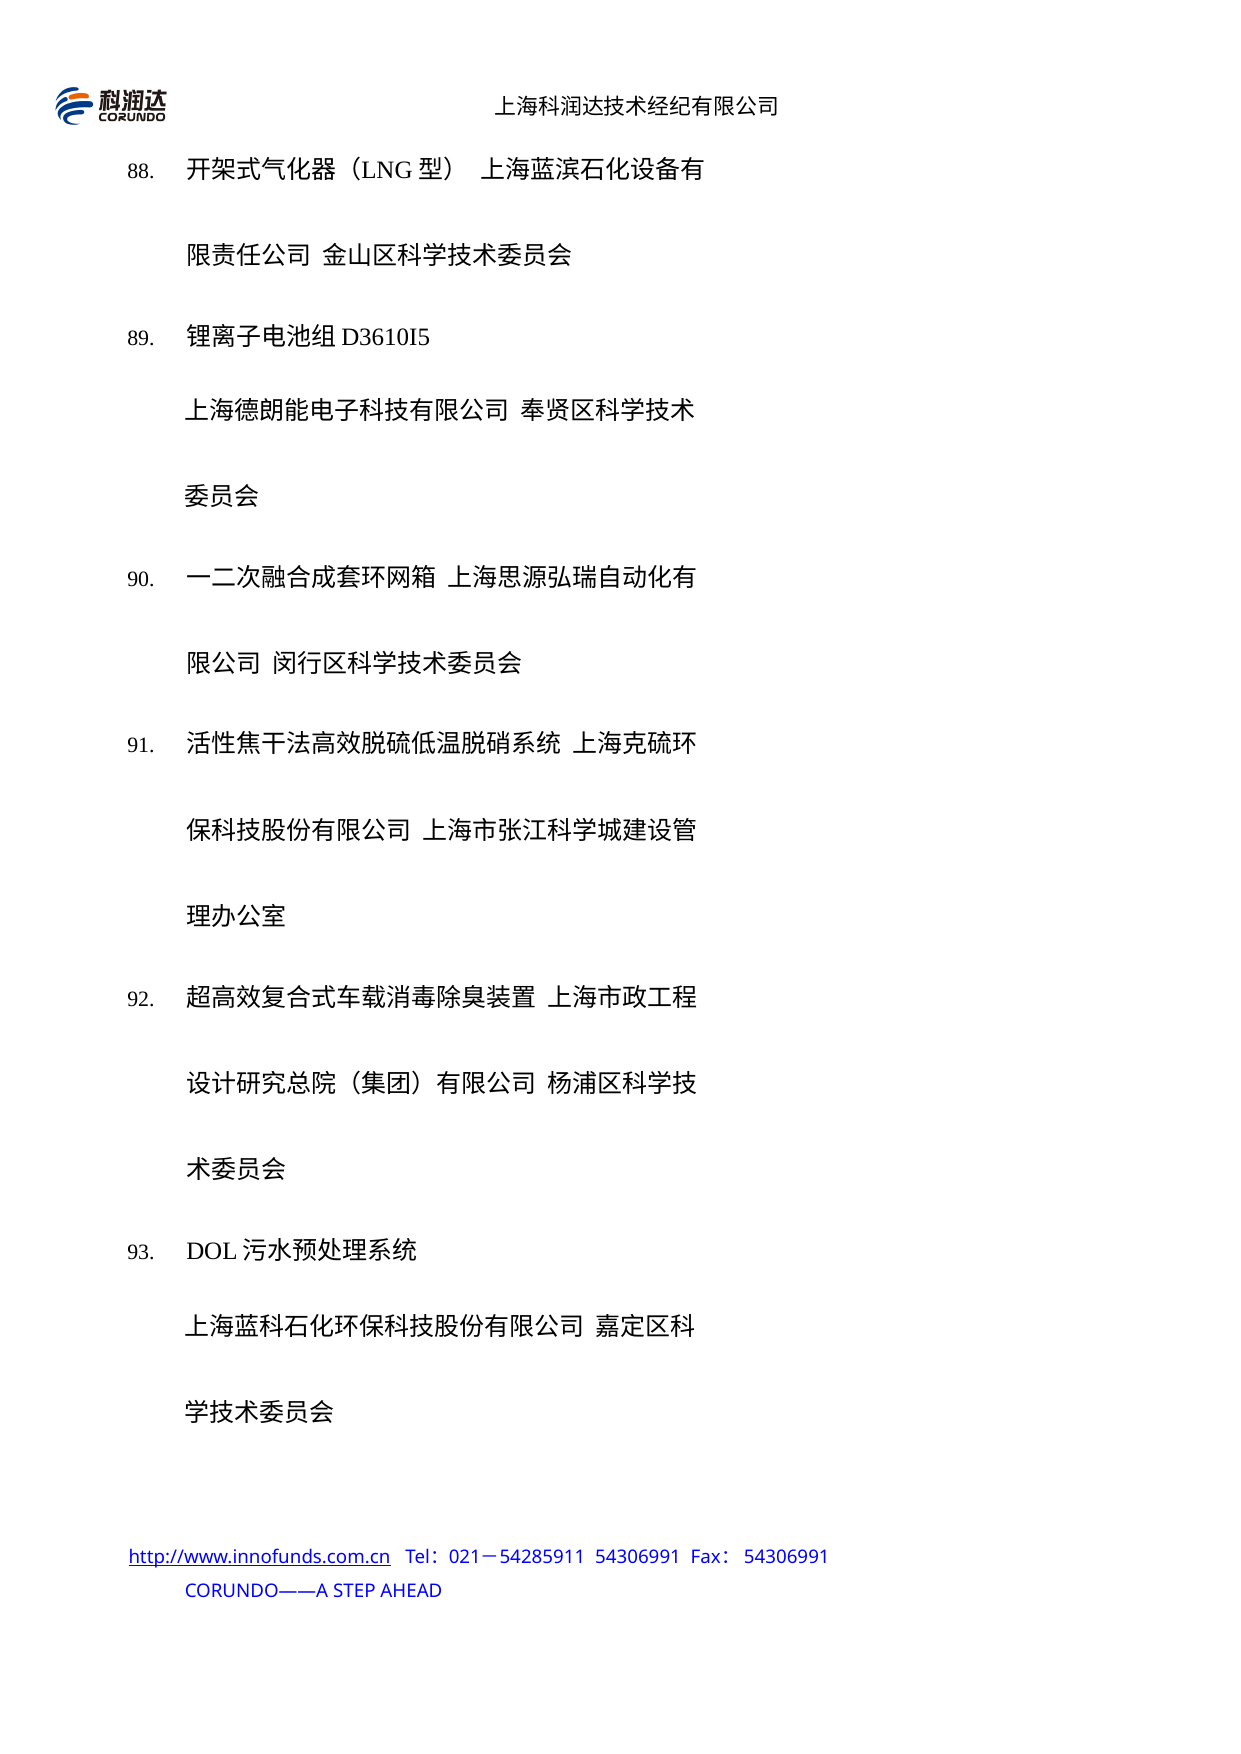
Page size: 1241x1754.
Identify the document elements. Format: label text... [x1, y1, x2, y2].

list 一二次融合成套环网箱 上海思源弘瑞自动化有限公司 闵行区科学技术委员会 [127, 543, 715, 694]
text 上海蓝科石化环保科技股份有限公司 嘉定区科学技术委员会 [184, 1292, 715, 1443]
list 超高效复合式车载消毒除臭装置 上海市政工程设计研究总院（集团）有限公司 杨浦区科学技术委员会 [127, 963, 715, 1200]
list 活性焦干法高效脱硫低温脱硝系统 上海克硫环保科技股份有限公司 上海市张江科学城建设管理办公室 [127, 709, 715, 947]
list 开架式气化器（LNG 型） 上海蓝滨石化设备有限责任公司 金山区科学技术委员会 [127, 135, 715, 286]
list DOL 污水预处理系统 [127, 1216, 715, 1281]
text 上海德朗能电子科技有限公司 奉贤区科学技术委员会 [184, 376, 715, 527]
list 锂离子电池组D3610I5 [127, 302, 715, 367]
picture [51, 78, 170, 132]
